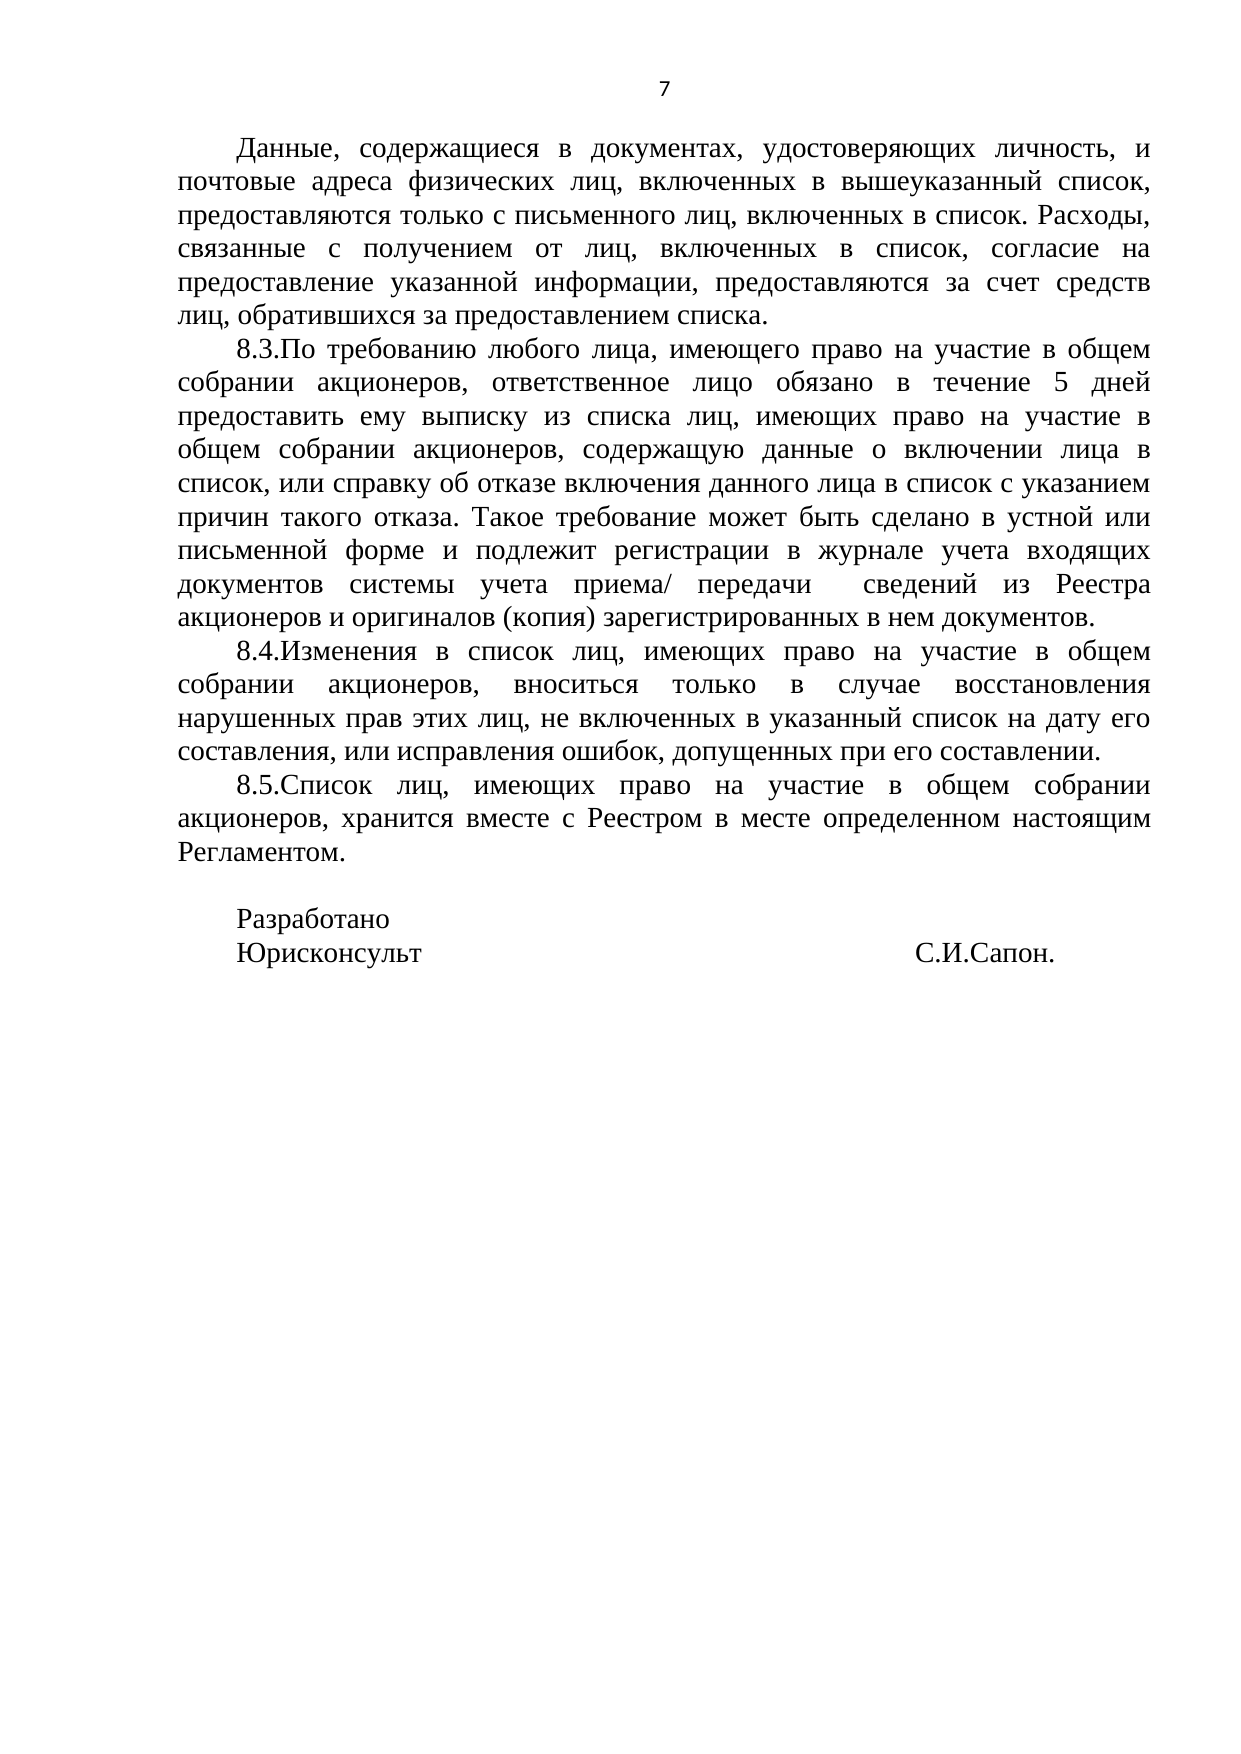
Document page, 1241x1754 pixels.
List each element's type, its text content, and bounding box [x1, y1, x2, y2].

text Данные, содержащиеся в документах, удостоверяющих личность, и почтовые адреса физических лиц, включенных в вышеуказанный список, предоставляются только с письменного лиц, включенных в список. Расходы, связанные с получением от лиц, включенных в список, согласие на предоставление указанной информации, предоставляются за счет средств лиц, обратившихся за предоставлением списка. [177, 130, 1152, 331]
text Разработано [177, 901, 1152, 935]
text Юрисконсульт С.И.Сапон. [177, 935, 1152, 968]
text 8.5.Список лиц, имеющих право на участие в общем собрании акционеров, хранится вместе с Реестром в месте определенном настоящим Регламентом. [177, 767, 1152, 868]
text 8.4.Изменения в список лиц, имеющих право на участие в общем собрании акционеров, вноситься только в случае восстановления нарушенных прав этих лиц, не включенных в указанный список на дату его составления, или исправления ошибок, допущенных при его составлении. [177, 633, 1152, 767]
text 8.3.По требованию любого лица, имеющего право на участие в общем собрании акционеров, ответственное лицо обязано в течение 5 дней предоставить ему выписку из списка лиц, имеющих право на участие в общем собрании акционеров, содержащую данные о включении лица в список, или справку об отказе включения данного лица в список с указанием причин такого отказа. Такое требование может быть сделано в устной или письменной форме и подлежит регистрации в журнале учета входящих документов системы учета приема/ передачи сведений из Реестра акционеров и оригиналов (копия) зарегистрированных в нем документов. [177, 331, 1152, 633]
